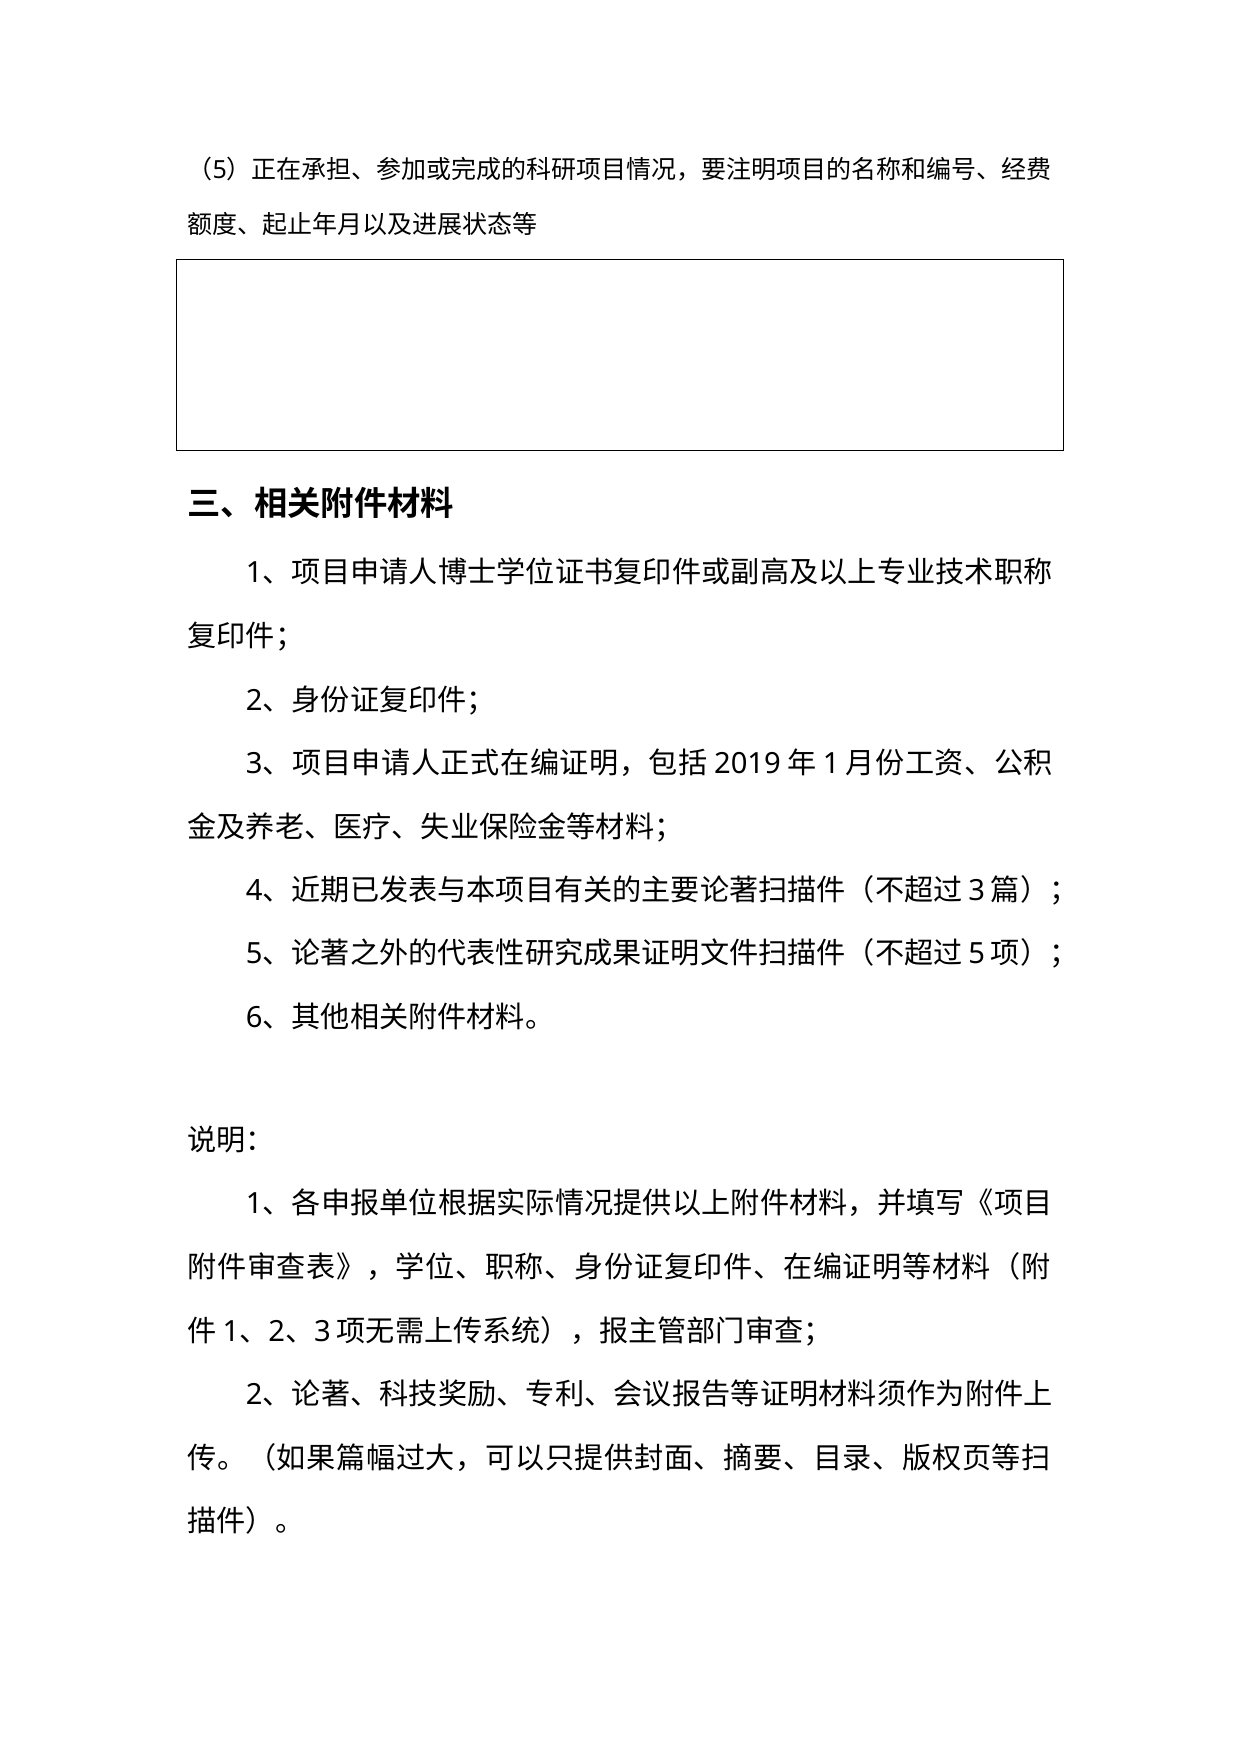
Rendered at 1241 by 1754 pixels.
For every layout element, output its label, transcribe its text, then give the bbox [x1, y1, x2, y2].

text 4、近期已发表与本项目有关的主要论著扫描件（不超过3篇）； [187, 867, 1053, 909]
text 6、其他相关附件材料。 [187, 994, 1053, 1036]
text 1、各申报单位根据实际情况提供以上附件材料，并填写《项目附件审查表》，学位、职称、身份证复印件、在编证明等材料（附件1、2、3项无需上传系统），报主管部门审查； [187, 1180, 1053, 1349]
text （5）正在承担、参加或完成的科研项目情况，要注明项目的名称和编号、经费额度、起止年月以及进展状态等 [187, 150, 1053, 241]
text 2、论著、科技奖励、专利、会议报告等证明材料须作为附件上传。（如果篇幅过大，可以只提供封面、摘要、目录、版权页等扫描件）。 [187, 1371, 1053, 1540]
text 说明： [187, 1117, 1053, 1159]
text 3、项目申请人正式在编证明，包括2019年1月份工资、公积金及养老、医疗、失业保险金等材料； [187, 739, 1053, 845]
text 1、项目申请人博士学位证书复印件或副高及以上专业技术职称复印件； [187, 549, 1053, 655]
text 2、身份证复印件； [187, 676, 1053, 718]
text 三、相关附件材料(文档标题) [187, 476, 1053, 525]
text 5、论著之外的代表性研究成果证明文件扫描件（不超过5项）； [187, 930, 1053, 972]
